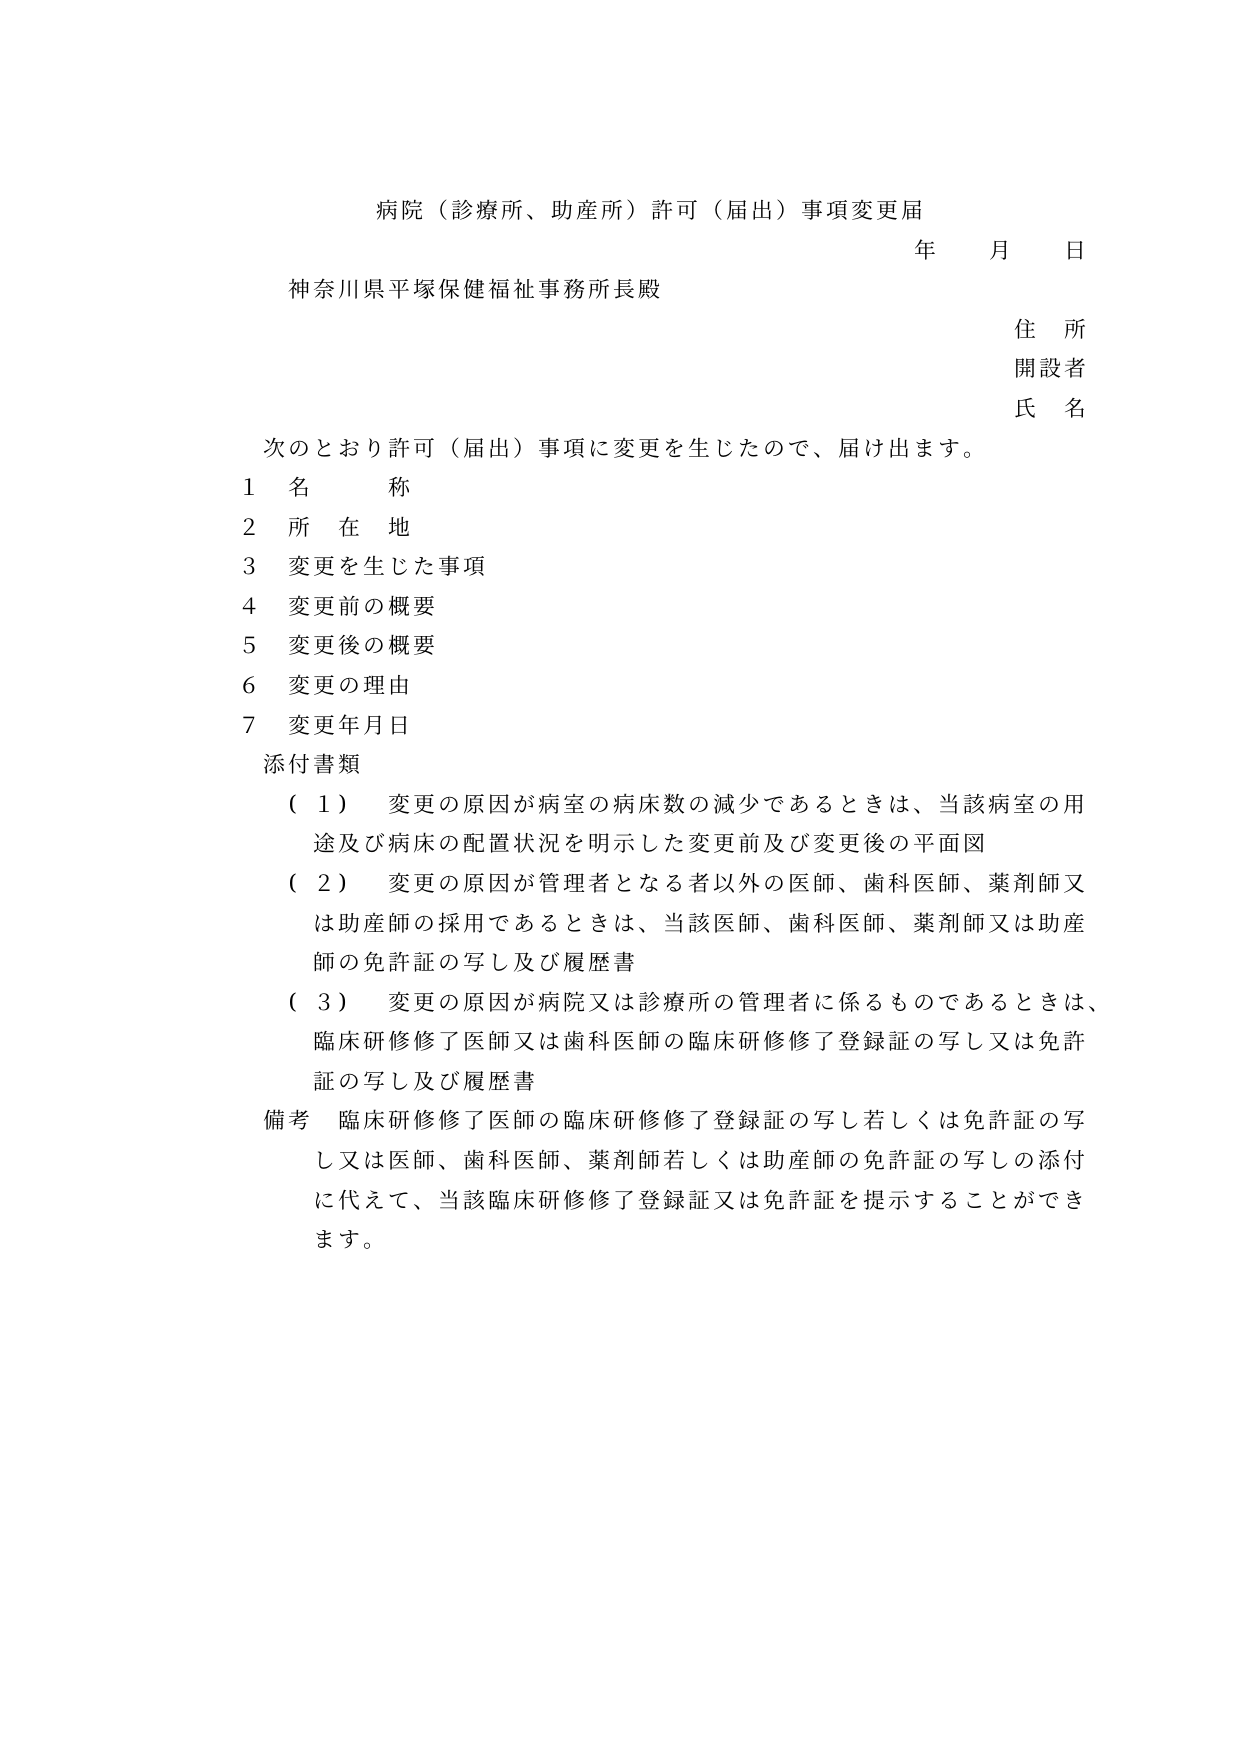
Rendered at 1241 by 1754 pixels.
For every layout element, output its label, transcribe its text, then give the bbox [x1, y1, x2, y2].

text ７ 変更年月日 [236, 704, 1089, 743]
text ２ 所 在 地 [236, 506, 1089, 546]
text １ 名 称 [236, 466, 1089, 506]
text 氏 名 [214, 387, 1089, 427]
text (３) 変更の原因が病院又は診療所の管理者に係るものであるときは、臨床研修修了医師又は歯科医師の臨床研修修了登録証の写し又は免許証の写し及び履歴書 [279, 981, 1089, 1100]
text 神奈川県平塚保健福祉事務所長殿 [279, 268, 1089, 308]
text 住 所 [214, 308, 1089, 348]
text 備考 臨床研修修了医師の臨床研修修了登録証の写し若しくは免許証の写し又は医師、歯科医師、薬剤師若しくは助産師の免許証の写しの添付に代えて、当該臨床研修修了登録証又は免許証を提示することができます。 [214, 1100, 1089, 1258]
text 年 月 日 [214, 229, 1089, 268]
text 次のとおり許可（届出）事項に変更を生じたので、届け出ます。 [236, 427, 1089, 466]
text (２) 変更の原因が管理者となる者以外の医師、歯科医師、薬剤師又は助産師の採用であるときは、当該医師、歯科医師、薬剤師又は助産師の免許証の写し及び履歴書 [279, 862, 1089, 981]
text (１) 変更の原因が病室の病床数の減少であるときは、当該病室の用途及び病床の配置状況を明示した変更前及び変更後の平面図 [279, 783, 1089, 862]
text ３ 変更を生じた事項 [236, 546, 1089, 585]
text ６ 変更の理由 [236, 664, 1089, 704]
text 添付書類 [257, 743, 1089, 783]
text ５ 変更後の概要 [236, 625, 1089, 664]
text 開設者 [214, 348, 1089, 387]
text 病院（診療所、助産所）許可（届出）事項変更届 [214, 189, 1089, 229]
text ４ 変更前の概要 [236, 585, 1089, 625]
